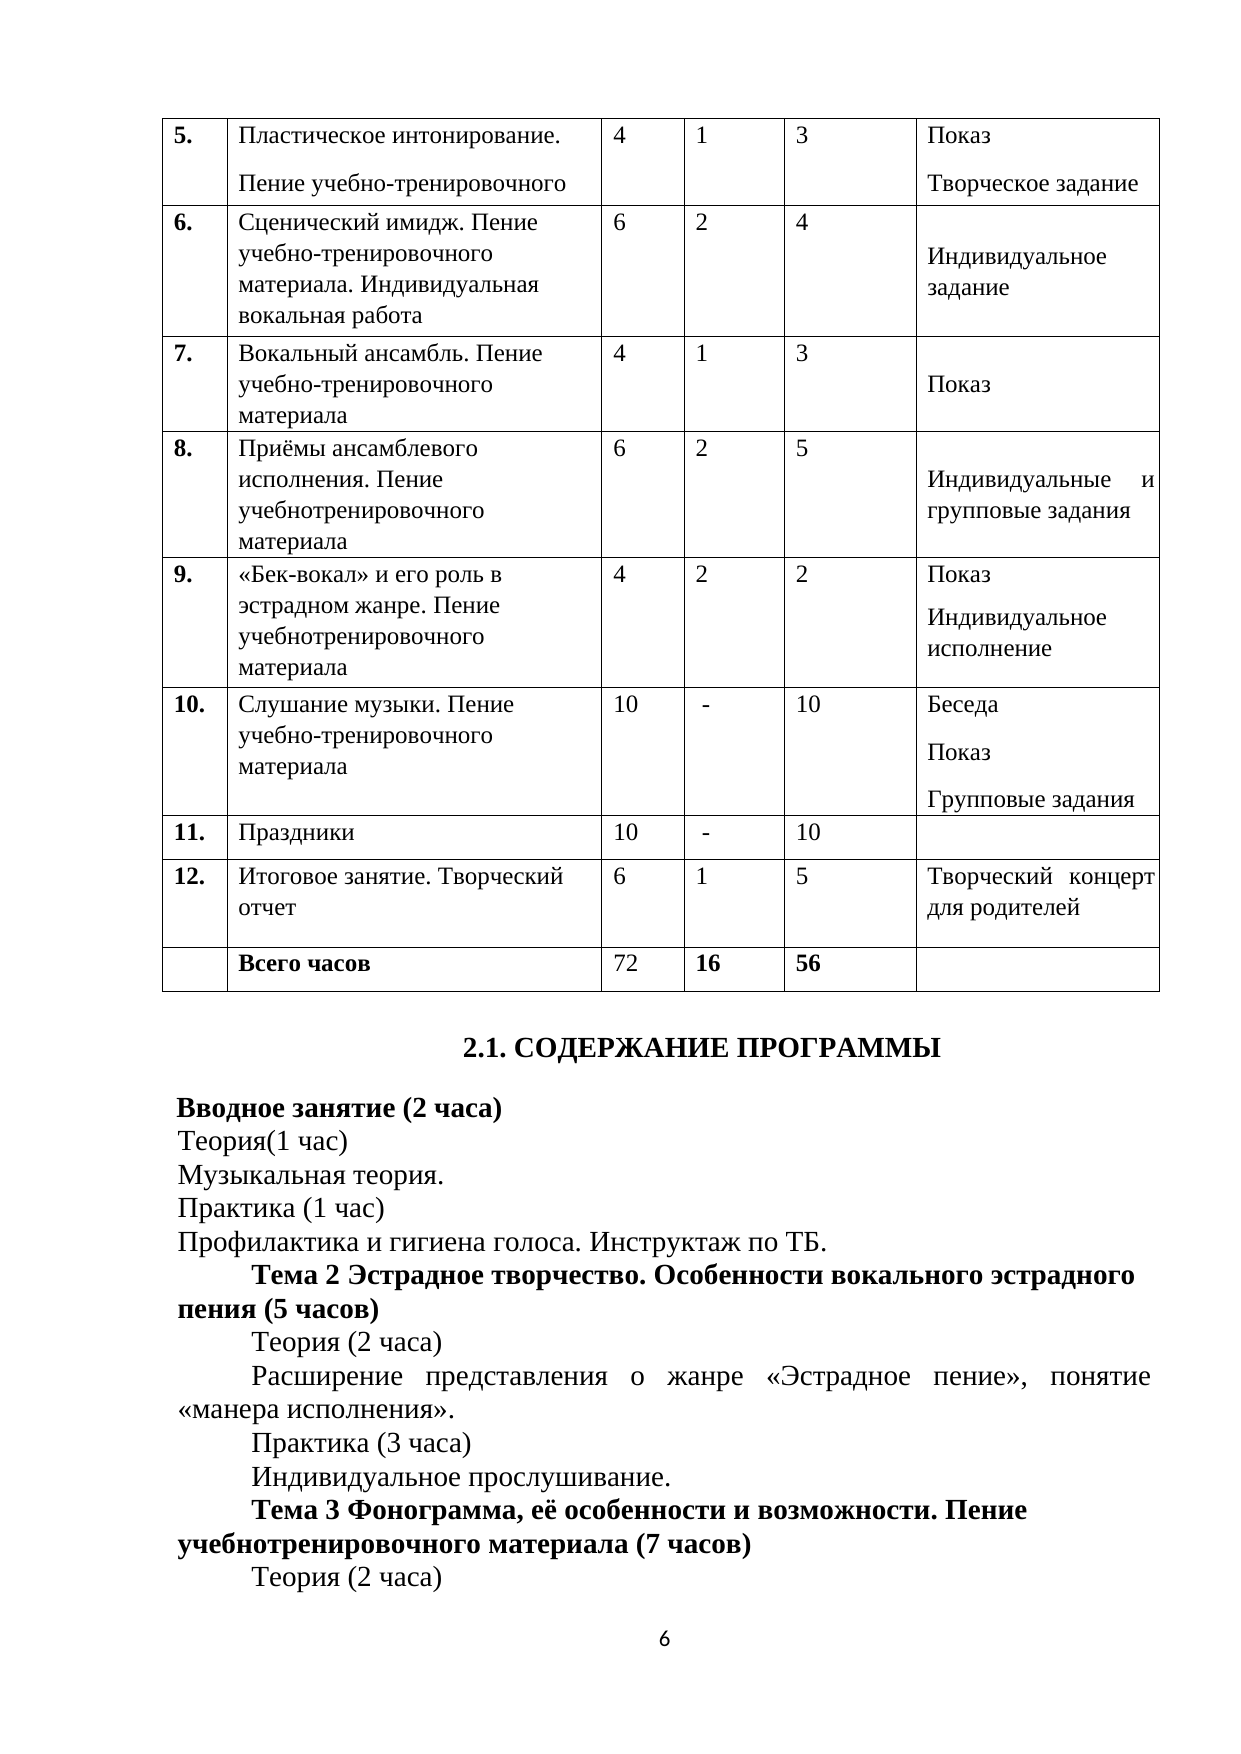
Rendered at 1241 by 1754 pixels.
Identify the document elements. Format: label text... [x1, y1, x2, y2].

text Теория(1 час) [177, 1123, 1152, 1157]
table_cell 4 [602, 337, 684, 431]
table_cell «Бек-вокал» и его роль в эстрадном жанре. Пение учебнотренировочного материала [228, 558, 601, 687]
table_cell 56 [785, 948, 916, 991]
table_cell Всего часов [228, 948, 601, 991]
table_cell - [685, 688, 784, 815]
table_cell [917, 816, 1159, 859]
table_cell 6 [602, 432, 684, 557]
table_cell 10 [602, 688, 684, 815]
table_cell 10 [602, 816, 684, 859]
table_cell 6. [163, 206, 227, 336]
table_cell Показ Творческое задание [917, 119, 1159, 205]
table_cell Сценический имидж. Пение учебно-тренировочного материала. Индивидуальная вокальная работа [228, 206, 601, 336]
table_cell 10 [785, 688, 916, 815]
text Практика (1 час) [177, 1190, 1152, 1224]
table_cell Приёмы ансамблевого исполнения. Пение учебнотренировочного материала [228, 432, 601, 557]
table_cell Индивидуальное задание [917, 206, 1159, 336]
table_cell - [685, 816, 784, 859]
table_cell 3 [785, 337, 916, 431]
table_cell 2 [685, 558, 784, 687]
text Музыкальная теория. [177, 1157, 1152, 1190]
table_cell [917, 948, 1159, 991]
text Теория (2 часа) [177, 1559, 1152, 1593]
table_cell 2 [685, 432, 784, 557]
table_cell 16 [685, 948, 784, 991]
table_cell 4 [602, 558, 684, 687]
table_cell 3 [785, 119, 916, 205]
text Профилактика и гигиена голоса. Инструктаж по ТБ. [177, 1224, 1152, 1257]
table_cell Праздники [228, 816, 601, 859]
text Тема 3 Фонограмма, её особенности и возможности. Пение учебнотренировочного материала (7 часов) [177, 1492, 1152, 1559]
table_cell Пластическое интонирование. Пение учебно-тренировочного [228, 119, 601, 205]
text Вводное занятие (2 часа) [176, 1090, 1152, 1123]
text Индивидуальное прослушивание. [177, 1459, 1152, 1492]
table_cell 7. [163, 337, 227, 431]
table_cell 9. [163, 558, 227, 687]
text Практика (3 часа) [177, 1425, 1152, 1459]
table_cell 8. [163, 432, 227, 557]
table_cell Показ Индивидуальное исполнение [917, 558, 1159, 687]
table_cell 6 [602, 860, 684, 947]
table_cell 1 [685, 337, 784, 431]
table_cell 4 [785, 206, 916, 336]
text Теория (2 часа) [177, 1324, 1152, 1358]
table_cell 6 [602, 206, 684, 336]
table_cell 5 [785, 860, 916, 947]
list 2.1. СОДЕРЖАНИЕ ПРОГРАММЫ [252, 1030, 1152, 1064]
text Расширение представления о жанре «Эстрадное пение», понятие «манера исполнения». [177, 1358, 1152, 1425]
table_cell [163, 948, 227, 991]
table_cell 5 [785, 432, 916, 557]
table_cell 5. [163, 119, 227, 205]
table_cell Вокальный ансамбль. Пение учебно-тренировочного материала [228, 337, 601, 431]
table_cell Итоговое занятие. Творческий отчет [228, 860, 601, 947]
table_cell 12. [163, 860, 227, 947]
table_cell Слушание музыки. Пение учебно-тренировочного материала [228, 688, 601, 815]
table_cell Творческий концерт для родителей [917, 860, 1159, 947]
table_cell 1 [685, 119, 784, 205]
table_cell Показ [917, 337, 1159, 431]
text Тема 2 Эстрадное творчество. Особенности вокального эстрадного пения (5 часов) [177, 1257, 1152, 1324]
table_cell Индивидуальные и групповые задания [917, 432, 1159, 557]
table_cell 72 [602, 948, 684, 991]
table_cell 11. [163, 816, 227, 859]
table_cell Беседа Показ Групповые задания [917, 688, 1159, 815]
table_cell 2 [785, 558, 916, 687]
table_cell 10. [163, 688, 227, 815]
table_cell 1 [685, 860, 784, 947]
table_cell 4 [602, 119, 684, 205]
table_cell 2 [685, 206, 784, 336]
table_cell 10 [785, 816, 916, 859]
